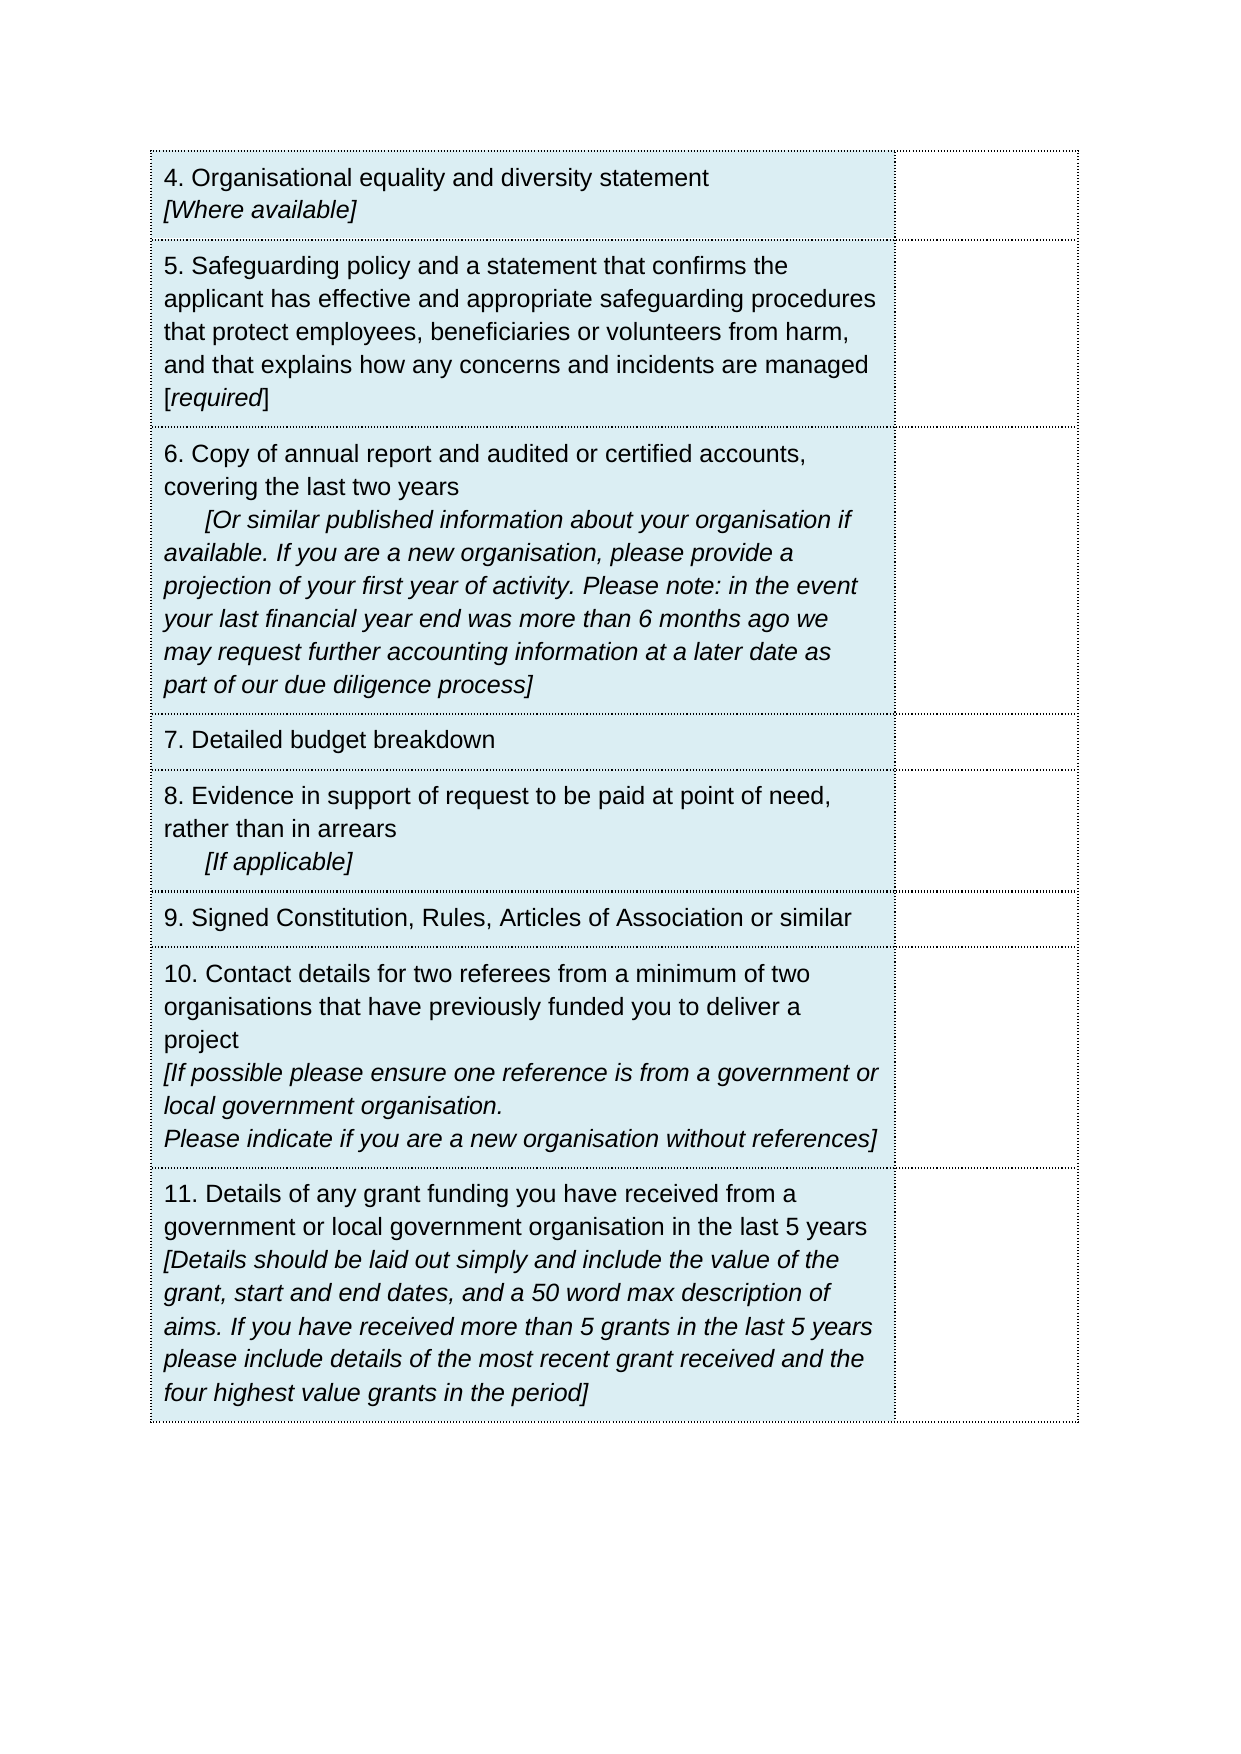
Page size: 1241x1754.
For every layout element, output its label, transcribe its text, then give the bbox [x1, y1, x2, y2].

table_cell 9. Signed Constitution, Rules, Articles of Association or similar [151, 890, 895, 946]
table_cell 6. Copy of annual report and audited or certified accounts, covering the last two years [Or similar published information about your organisation if available. If you are a new organisation, please provide a projection of your first year of activity. Please note: in the event your last financial year end was more than 6 months ago we may request further accounting information at a later date as part of our due diligence process] [151, 426, 895, 713]
table_cell 8. Evidence in support of request to be paid at point of need, rather than in arrears [If applicable] [151, 769, 895, 890]
table_cell [895, 150, 1078, 238]
table_cell [895, 713, 1078, 769]
table_cell [895, 426, 1078, 713]
table_cell 4. Organisational equality and diversity statement [Where available] [151, 150, 895, 238]
table_cell [895, 239, 1078, 426]
table_cell [895, 769, 1078, 890]
table_cell 11. Details of any grant funding you have received from a government or local government organisation in the last 5 years [Details should be laid out simply and include the value of the grant, start and end dates, and a 50 word max description of aims. If you have received more than 5 grants in the last 5 years please include details of the most recent grant received and the four highest value grants in the period] [151, 1167, 895, 1421]
table_cell [895, 1167, 1078, 1421]
table_cell [895, 946, 1078, 1167]
table_cell 10. Contact details for two referees from a minimum of two organisations that have previously funded you to deliver a project [If possible please ensure one reference is from a government or local government organisation. Please indicate if you are a new organisation without references] [151, 946, 895, 1167]
table_cell [895, 890, 1078, 946]
table_cell 5. Safeguarding policy and a statement that confirms the applicant has effective and appropriate safeguarding procedures that protect employees, beneficiaries or volunteers from harm, and that explains how any concerns and incidents are managed [required] [151, 239, 895, 426]
table_cell 7. Detailed budget breakdown [151, 713, 895, 769]
